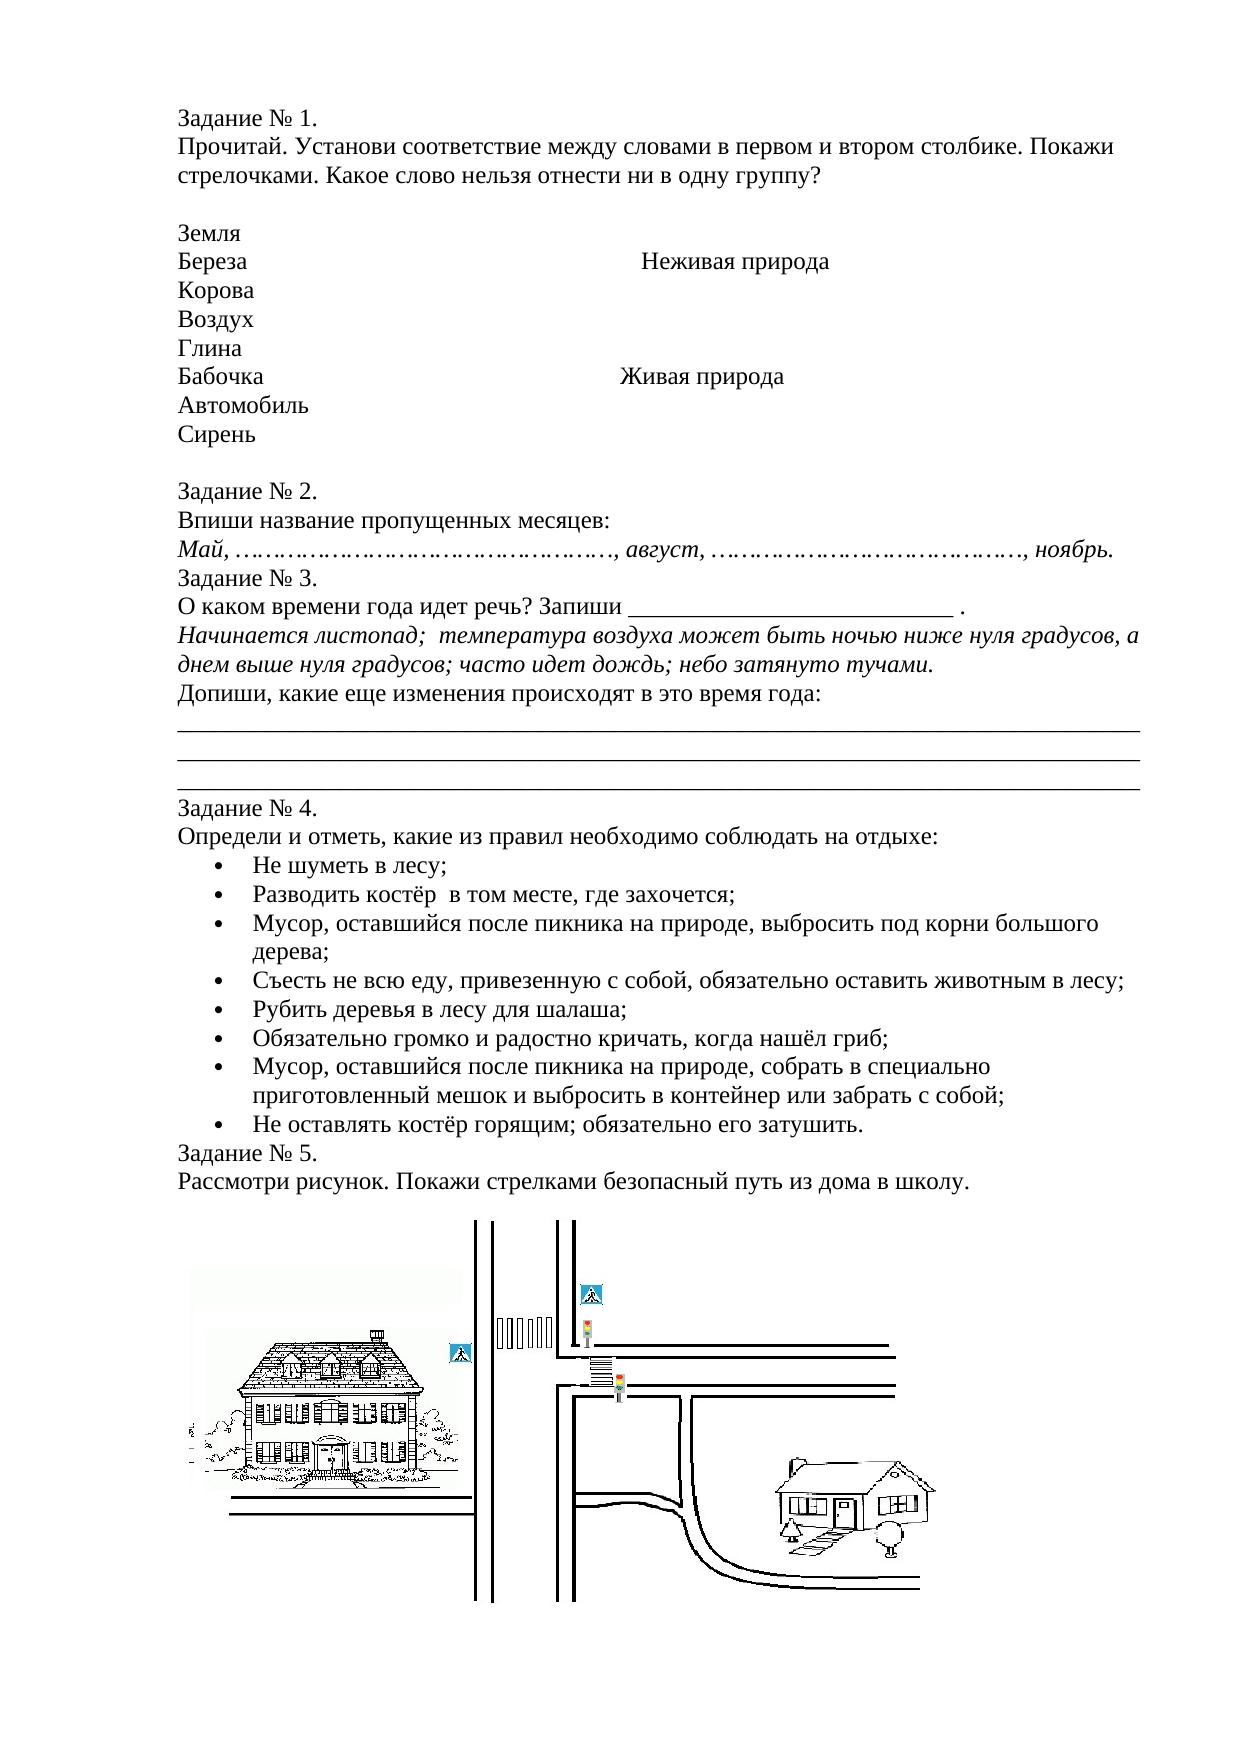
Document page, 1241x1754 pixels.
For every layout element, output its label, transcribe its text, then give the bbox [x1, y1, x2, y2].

text _______________________________________________________________________________________________________________________________________________________________________________________________________________________________________ [177, 706, 1152, 793]
list Обязательно громко и радостно кричать, когда нашёл гриб; [215, 1023, 1152, 1051]
text Допиши, какие еще изменения происходят в это время года: [177, 678, 1152, 706]
list Съесть не всю еду, привезенную с собой, обязательно оставить животным в лесу; [215, 965, 1152, 994]
list Разводить костёр в том месте, где захочется; [215, 879, 1152, 908]
text Автомобиль [177, 390, 1152, 419]
text Сирень [177, 419, 1152, 448]
text Бабочка Живая природа [177, 361, 1152, 390]
text Задание № 2. [177, 476, 1152, 505]
text Май, ……………………………………………, август, ……………………………………, ноябрь. [177, 534, 1152, 563]
text Прочитай. Установи соответствие между словами в первом и втором столбике. Покажи стрелочками. Какое слово нельзя отнести ни в одну группу? [177, 131, 1152, 189]
list Рубить деревья в лесу для шалаша; [215, 994, 1152, 1023]
text Задание № 5. [177, 1138, 1152, 1166]
list Мусор, оставшийся после пикника на природе, выбросить под корни большого дерева; [215, 908, 1152, 965]
text Береза Неживая природа [177, 246, 1152, 275]
text Задание № 3. [177, 563, 1152, 591]
list Мусор, оставшийся после пикника на природе, собрать в специально приготовленный мешок и выбросить в контейнер или забрать с собой; [215, 1051, 1152, 1109]
text Задание № 4. [177, 793, 1152, 821]
text О каком времени года идет речь? Запиши __________________________ . [177, 591, 1152, 620]
list Не шуметь в лесу; [215, 850, 1152, 879]
text Корова [177, 275, 1152, 304]
text Начинается листопад; температура воздуха может быть ночью ниже нуля градусов, а днем выше нуля градусов; часто идет дождь; небо затянуто тучами. [177, 620, 1152, 678]
text Определи и отметь, какие из правил необходимо соблюдать на отдыхе: [177, 821, 1152, 850]
text Рассмотри рисунок. Покажи стрелками безопасный путь из дома в школу. [177, 1166, 1152, 1195]
text Воздух [177, 304, 1152, 333]
text Впиши название пропущенных месяцев: [177, 505, 1152, 534]
text Задание № 1. [177, 103, 1152, 131]
list Не оставлять костёр горящим; обязательно его затушить. [215, 1109, 1152, 1138]
text Земля [177, 218, 1152, 246]
text Глина [177, 333, 1152, 361]
picture [177, 1195, 971, 1609]
